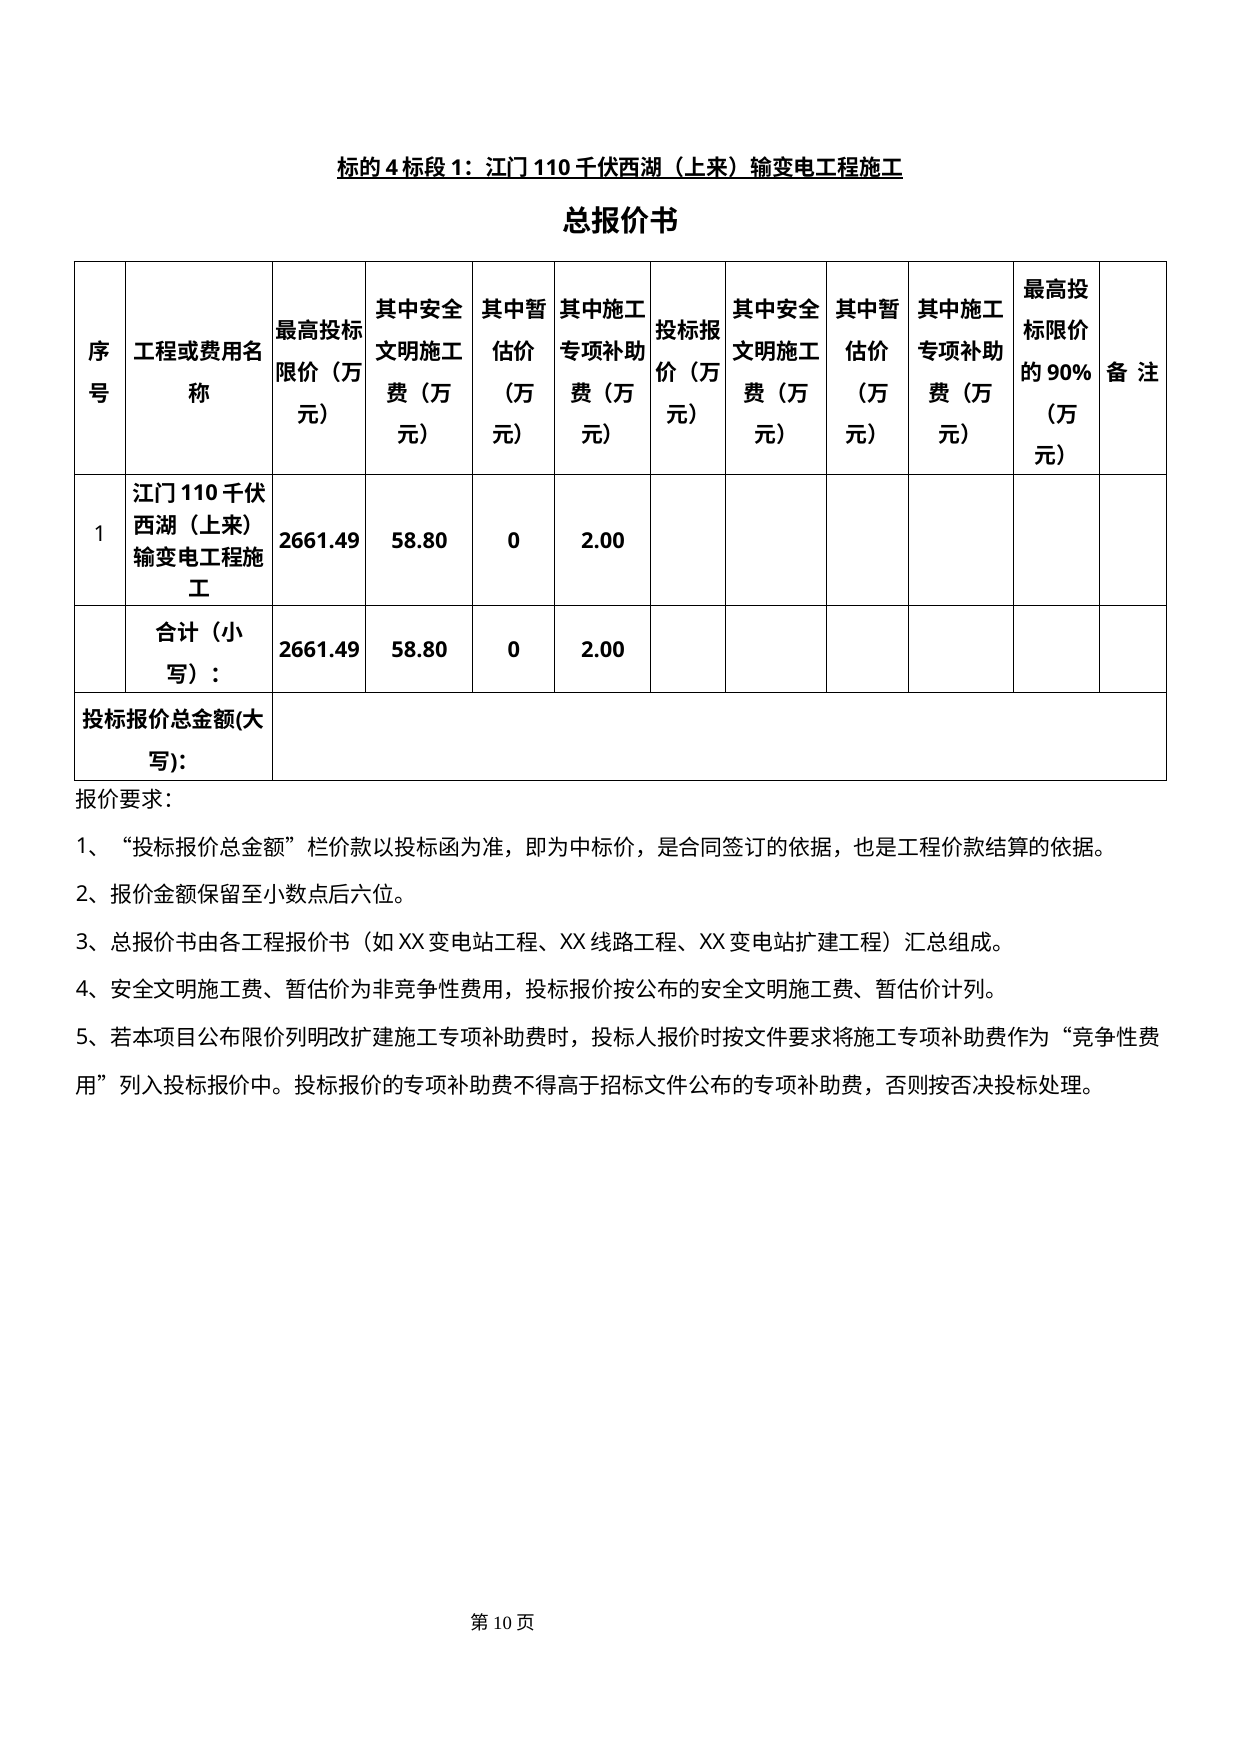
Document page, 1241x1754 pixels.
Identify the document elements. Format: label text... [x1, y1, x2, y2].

table_cell [651, 475, 725, 604]
table_cell 2.00 [555, 606, 650, 692]
table_cell [1100, 475, 1166, 604]
table_header 最高投标限价（万元） [273, 262, 365, 473]
table_header 其中安全文明施工费（万元） [726, 262, 826, 473]
table_cell [1014, 606, 1099, 692]
table_header 工程或费用名称 [126, 262, 272, 473]
table_cell 0 [473, 606, 554, 692]
table_cell 江门110千伏西湖（上来）输变电工程施工 [126, 475, 272, 604]
table_cell 1 [75, 475, 125, 604]
table_cell [909, 475, 1013, 604]
table_cell 58.80 [366, 606, 472, 692]
table_header 其中安全文明施工费（万元） [366, 262, 472, 473]
table_cell [909, 606, 1013, 692]
table_cell 2661.49 [273, 475, 365, 604]
table_header 投标报价（万元） [651, 262, 725, 473]
table_cell [1100, 606, 1166, 692]
table_header 最高投标限价的90%（万元） [1014, 262, 1099, 473]
table_cell [273, 693, 1166, 779]
table_cell [827, 475, 908, 604]
table_header 其中暂估价（万元） [473, 262, 554, 473]
table_cell 投标报价总金额(大写)： [75, 693, 272, 779]
table_cell 0 [473, 475, 554, 604]
table_header 序 号 [75, 262, 125, 473]
table_header 其中暂估价（万元） [827, 262, 908, 473]
table_cell 合计（小写）： [126, 606, 272, 692]
table_header 其中施工专项补助费（万元） [909, 262, 1013, 473]
table_header 其中施工专项补助费（万元） [555, 262, 650, 473]
table_cell 2.00 [555, 475, 650, 604]
table_cell [1014, 475, 1099, 604]
table_cell [75, 606, 125, 692]
table_cell [726, 475, 826, 604]
table_cell [651, 606, 725, 692]
table_cell 58.80 [366, 475, 472, 604]
table_cell 2661.49 [273, 606, 365, 692]
table_cell 报价要求： 1、“投标报价总金额”栏价款以投标函为准，即为中标价，是合同签订的依据，也是工程价款结算的依据。 2、报价金额保留至小数点后六位。 3、总报价书由各工程报价书（如XX变电站工程、XX线路工程、XX变电站扩建工程）汇总组成。 4、安全文明施工费、暂估价为非竞争性费用，投标报价按公布的安全文明施工费、暂估价计列。 5、若本项目公布限价列明改扩建施工专项补助费时，投标人报价时按文件要求将施工专项补助费作为“竞争性费用”列入投标报价中。投标报价的专项补助费不得高于招标文件公布的专项补助费，否则按否决投标处理。 [74, 781, 1166, 1113]
table_cell [827, 606, 908, 692]
text 总报价书 [112, 198, 1128, 240]
table_header 备 注 [1100, 262, 1166, 473]
text 标的4标段1：江门110千伏西湖（上来）输变电工程施工 [112, 150, 1128, 182]
table_cell [726, 606, 826, 692]
